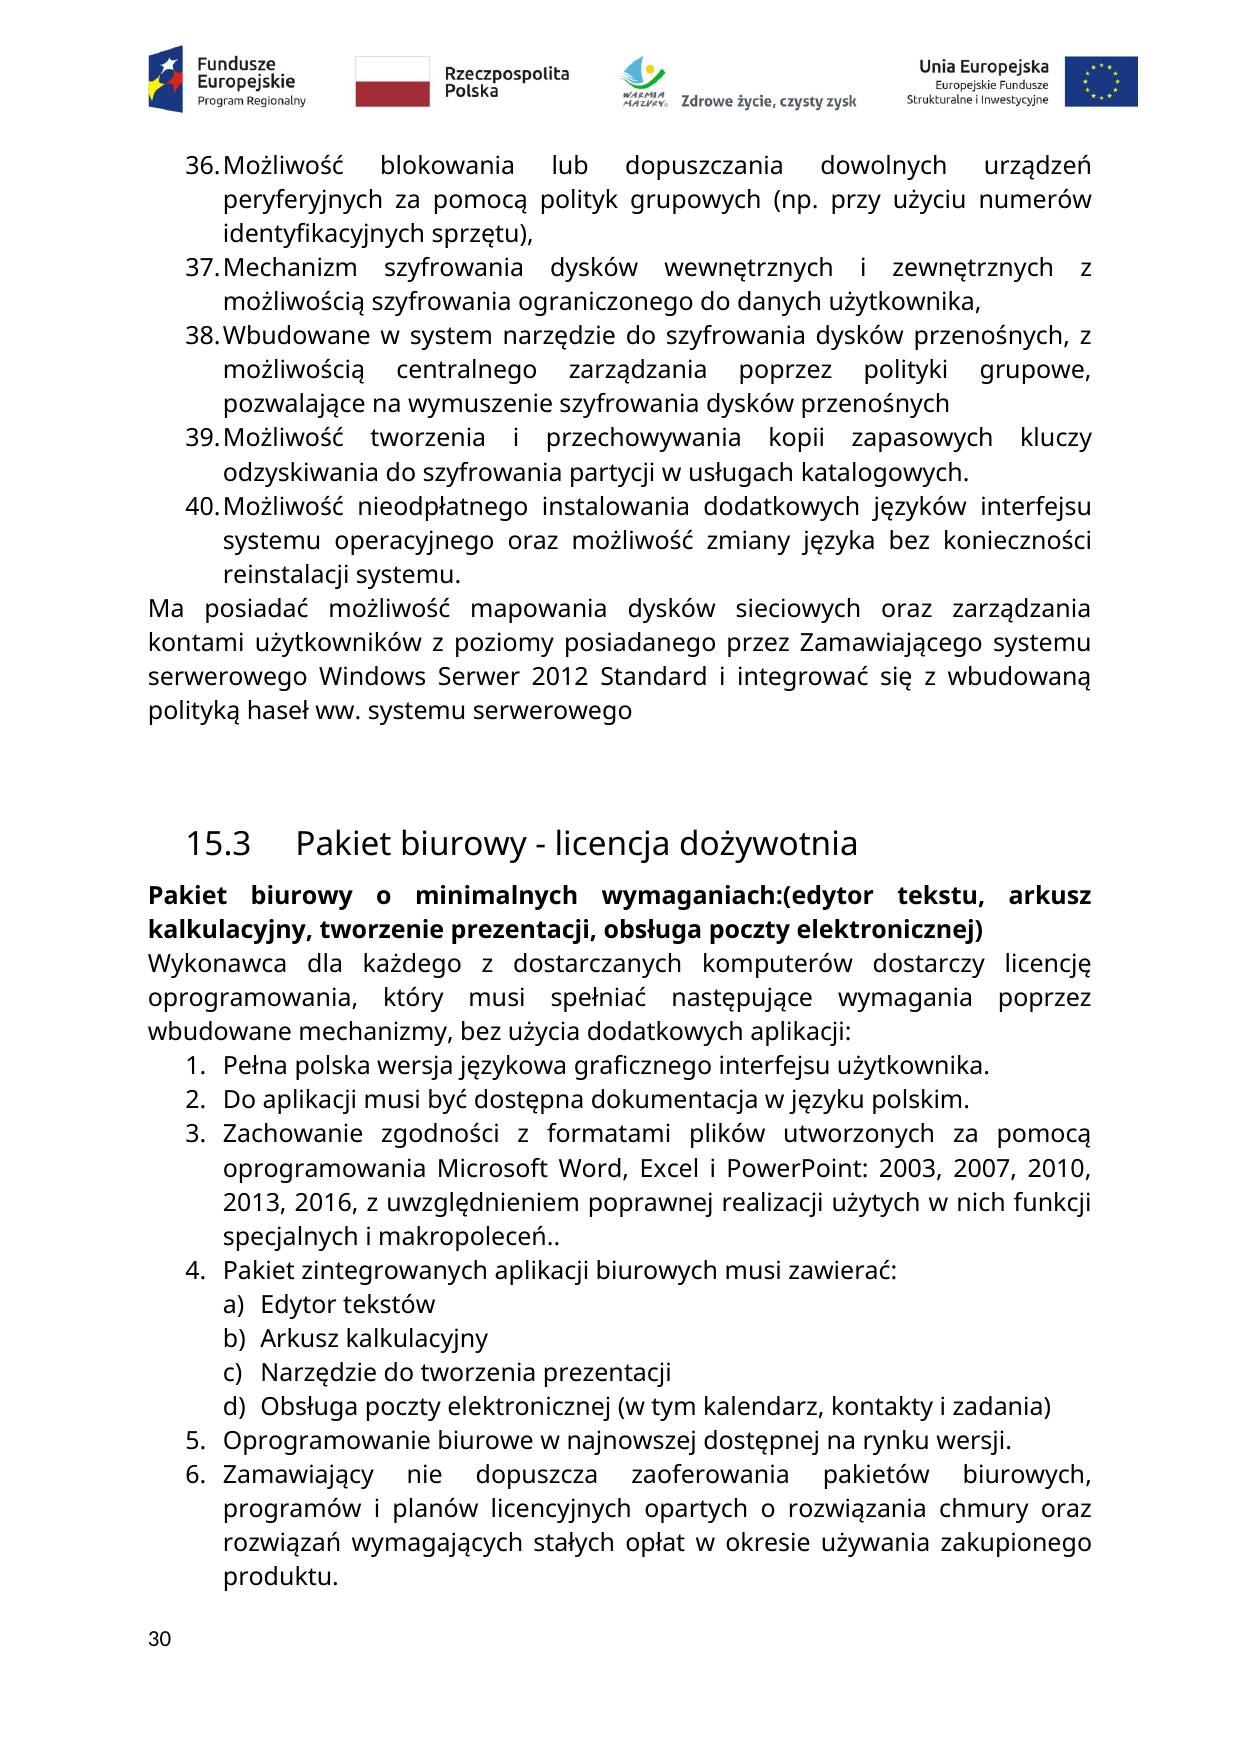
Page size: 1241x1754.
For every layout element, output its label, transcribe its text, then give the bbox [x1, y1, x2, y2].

list Możliwość nieodpłatnego instalowania dodatkowych języków interfejsu systemu operacyjnego oraz możliwość zmiany języka bez konieczności reinstalacji systemu. [185, 488, 1093, 590]
list Zachowanie zgodności z formatami plików utworzonych za pomocą oprogramowania Microsoft Word, Excel i PowerPoint: 2003, 2007, 2010, 2013, 2016, z uwzględnieniem poprawnej realizacji użytych w nich funkcji specjalnych i makropoleceń.. [185, 1116, 1093, 1252]
list Mechanizm szyfrowania dysków wewnętrznych i zewnętrznych z możliwością szyfrowania ograniczonego do danych użytkownika, [185, 250, 1093, 318]
list Możliwość blokowania lub dopuszczania dowolnych urządzeń peryferyjnych za pomocą polityk grupowych (np. przy użyciu numerów identyfikacyjnych sprzętu), [185, 148, 1093, 250]
list Wbudowane w system narzędzie do szyfrowania dysków przenośnych, z możliwością centralnego zarządzania poprzez polityki grupowe, pozwalające na wymuszenie szyfrowania dysków przenośnych [185, 318, 1093, 420]
list Arkusz kalkulacyjny [223, 1321, 1093, 1354]
list Możliwość tworzenia i przechowywania kopii zapasowych kluczy odzyskiwania do szyfrowania partycji w usługach katalogowych. [185, 420, 1093, 488]
list Oprogramowanie biurowe w najnowszej dostępnej na rynku wersji. [185, 1423, 1093, 1457]
list Pakiet zintegrowanych aplikacji biurowych musi zawierać: [185, 1252, 1093, 1286]
text Pakiet biurowy o minimalnych wymaganiach:(edytor tekstu, arkusz kalkulacyjny, tworzenie prezentacji, obsługa poczty elektronicznej) [148, 878, 1093, 946]
list Edytor tekstów [223, 1286, 1093, 1321]
list Narzędzie do tworzenia prezentacji [223, 1354, 1093, 1389]
list Pełna polska wersja językowa graficznego interfejsu użytkownika. [185, 1048, 1093, 1082]
list Obsługa poczty elektronicznej (w tym kalendarz, kontakty i zadania) [223, 1389, 1093, 1423]
list Zamawiający nie dopuszcza zaoferowania pakietów biurowych, programów i planów licencyjnych opartych o rozwiązania chmury oraz rozwiązań wymagających stałych opłat w okresie używania zakupionego produktu. [185, 1457, 1093, 1593]
picture [126, 29, 1154, 127]
text Wykonawca dla każdego z dostarczanych komputerów dostarczy licencję oprogramowania, który musi spełniać następujące wymagania poprzez wbudowane mechanizmy, bez użycia dodatkowych aplikacji: [148, 946, 1093, 1048]
text Ma posiadać możliwość mapowania dysków sieciowych oraz zarządzania kontami użytkowników z poziomy posiadanego przez Zamawiającego systemu serwerowego Windows Serwer 2012 Standard i integrować się z wbudowaną polityką haseł ww. systemu serwerowego [148, 590, 1093, 727]
list Do aplikacji musi być dostępna dokumentacja w języku polskim. [185, 1082, 1093, 1116]
subtitle Pakiet biurowy - licencja dożywotnia [185, 820, 1093, 865]
